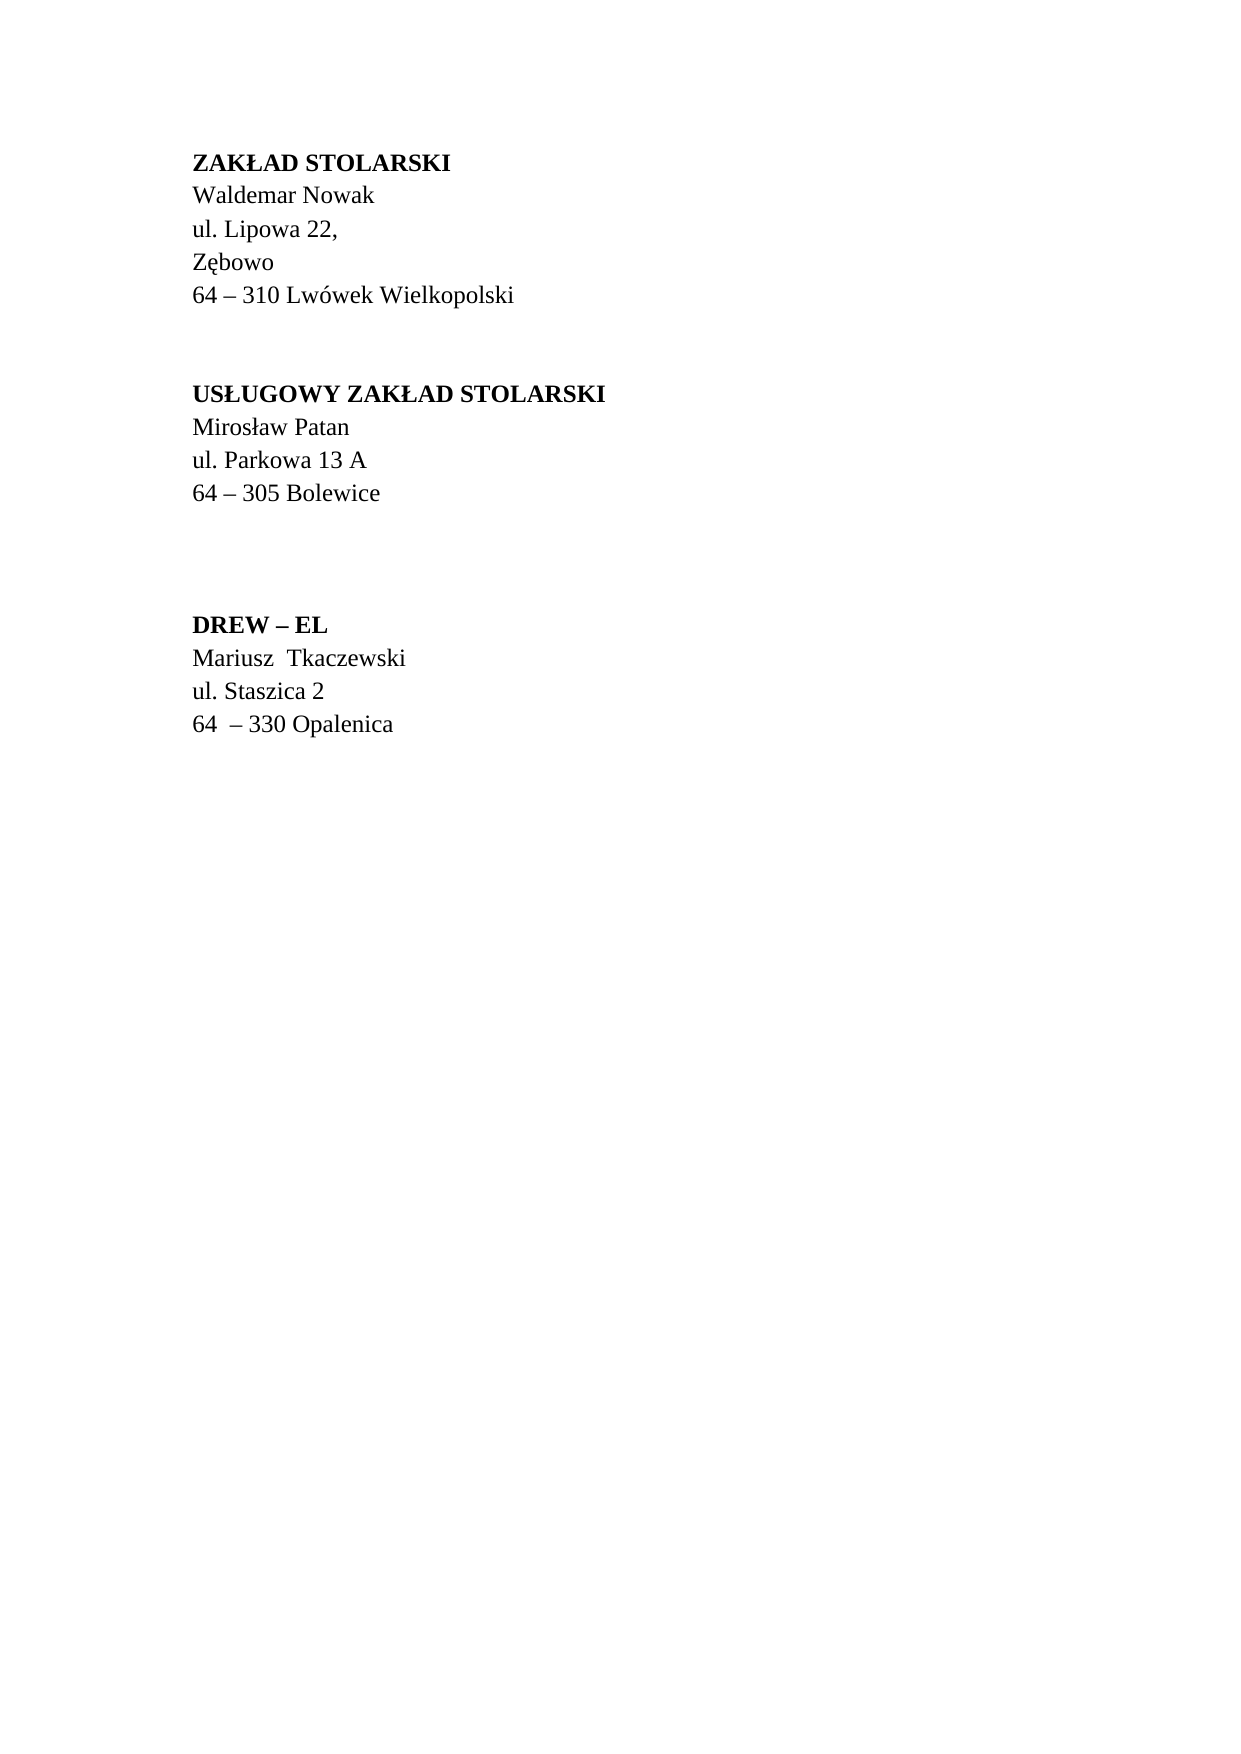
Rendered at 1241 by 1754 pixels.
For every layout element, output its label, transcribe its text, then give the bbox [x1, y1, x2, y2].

text Mirosław Patan [192, 412, 1093, 441]
text 64 – 305 Bolewice [192, 478, 1093, 507]
text ul. Parkowa 13 A [192, 445, 1093, 473]
text ul. Staszica 2 [148, 676, 1093, 705]
text Waldemar Nowak [192, 181, 1093, 209]
text USŁUGOWY ZAKŁAD STOLARSKI [192, 379, 1093, 407]
list DREW – EL [192, 610, 1093, 639]
text ZAKŁAD STOLARSKI [192, 148, 1093, 176]
text Zębowo [192, 247, 1093, 275]
list – 330 Opalenica [192, 709, 1093, 738]
text ul. Lipowa 22, [192, 214, 1093, 242]
text Mariusz Tkaczewski [148, 643, 1093, 672]
text 64 – 310 Lwówek Wielkopolski [192, 280, 1093, 308]
